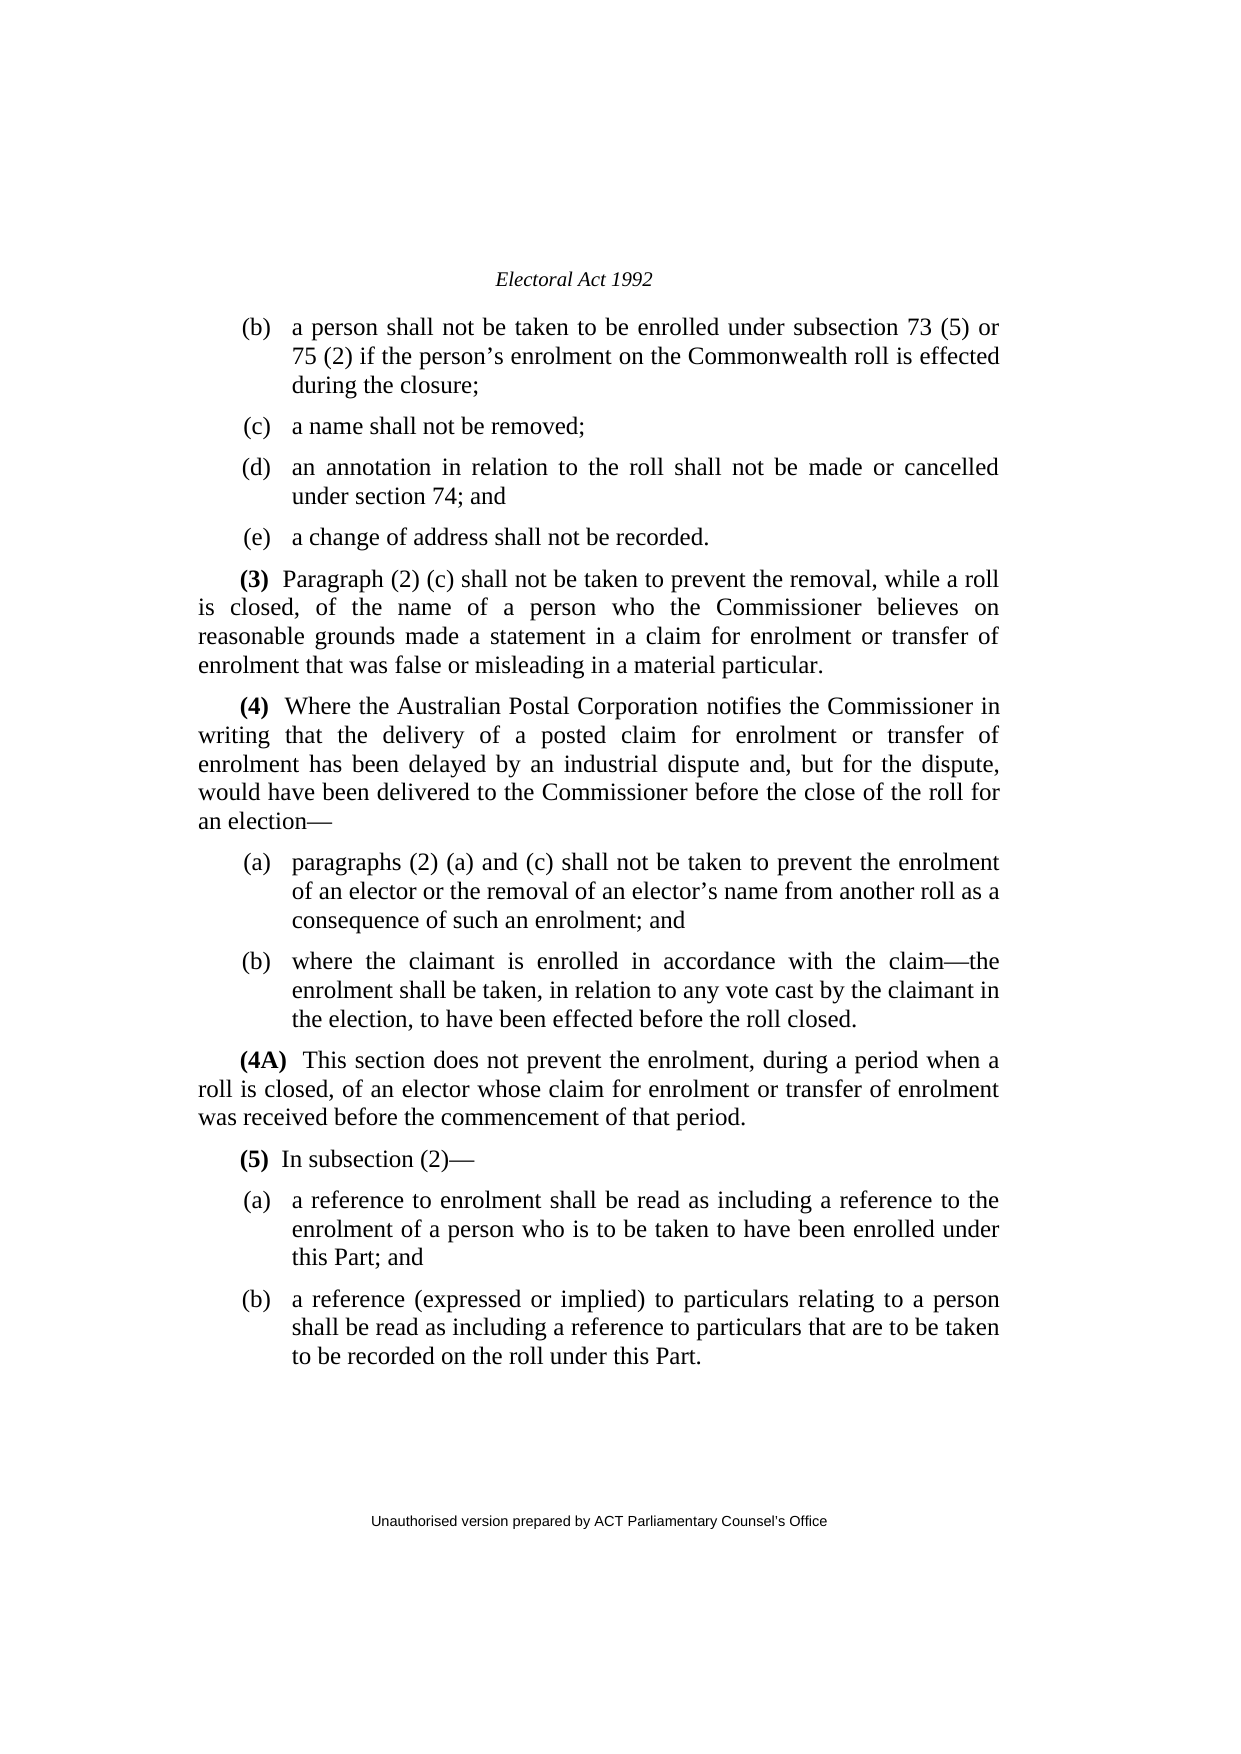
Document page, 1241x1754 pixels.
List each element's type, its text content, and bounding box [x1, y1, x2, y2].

text (c) a name shall not be removed; [198, 411, 1001, 440]
text (e) a change of address shall not be recorded. [198, 522, 1001, 551]
text (3) Paragraph (2) (c) shall not be taken to prevent the removal, while a roll is closed, of the name of a person who the Commissioner believes on reasonable grounds made a statement in a claim for enrolment or transfer of enrolment that was false or misleading in a material particular. [198, 564, 1001, 679]
text (b) a person shall not be taken to be enrolled under subsection 73 (5) or 75 (2) if the person’s enrolment on the Commonwealth roll is effected during the closure; [198, 312, 1001, 399]
text (4) Where the Australian Postal Corporation notifies the Commissioner in writing that the delivery of a posted claim for enrolment or transfer of enrolment has been delayed by an industrial dispute and, but for the dispute, would have been delivered to the Commissioner before the close of the roll for an election— [198, 691, 1001, 835]
text (b) a reference (expressed or implied) to particulars relating to a person shall be read as including a reference to particulars that are to be taken to be recorded on the roll under this Part. [198, 1284, 1001, 1370]
text (a) paragraphs (2) (a) and (c) shall not be taken to prevent the enrolment of an elector or the removal of an elector’s name from another roll as a consequence of such an enrolment; and [198, 847, 1001, 934]
text (b) where the claimant is enrolled in accordance with the claim—the enrolment shall be taken, in relation to any vote cast by the claimant in the election, to have been effected before the roll closed. [198, 946, 1001, 1032]
text (4A) This section does not prevent the enrolment, during a period when a roll is closed, of an elector whose claim for enrolment or transfer of enrolment was received before the commencement of that period. [198, 1045, 1001, 1131]
text (a) a reference to enrolment shall be read as including a reference to the enrolment of a person who is to be taken to have been enrolled under this Part; and [198, 1185, 1001, 1271]
text (d) an annotation in relation to the roll shall not be made or cancelled under section 74; and [198, 452, 1001, 510]
text (5) In subsection (2)— [198, 1144, 1001, 1172]
